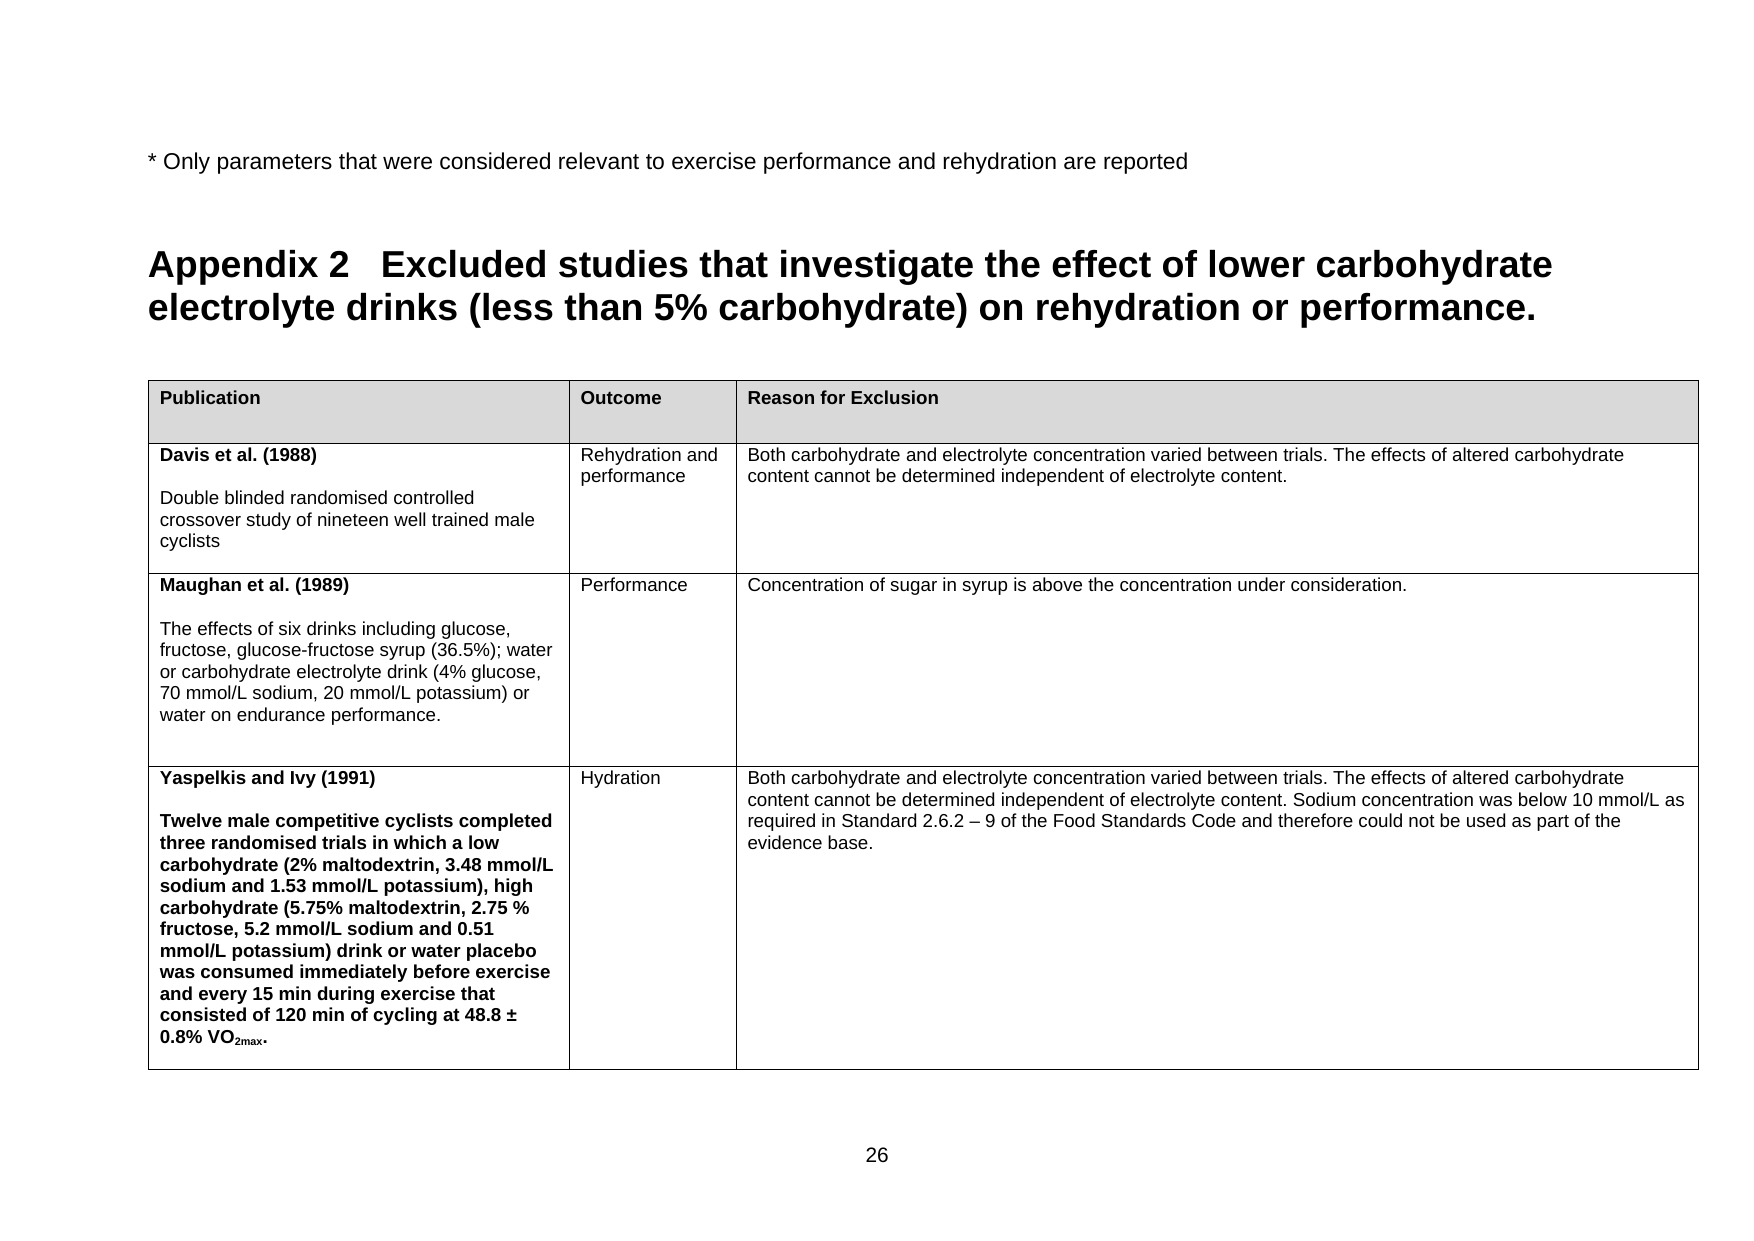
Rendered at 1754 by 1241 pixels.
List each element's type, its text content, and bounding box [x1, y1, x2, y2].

table_cell Maughan et al. (1989) The effects of six drinks including glucose, fructose, glucose-fructose syrup (36.5%); water or carbohydrate electrolyte drink (4% glucose, 70 mmol/L sodium, 20 mmol/L potassium) or water on endurance performance. [149, 574, 569, 766]
table_cell Davis et al. (1988) Double blinded randomised controlled crossover study of nineteen well trained male cyclists [149, 444, 569, 573]
table_cell Yaspelkis and Ivy (1991) Twelve male competitive cyclists completed three randomised trials in which a low carbohydrate (2% maltodextrin, 3.48 mmol/L sodium and 1.53 mmol/L potassium), high carbohydrate (5.75% maltodextrin, 2.75 % fructose, 5.2 mmol/L sodium and 0.51 mmol/L potassium) drink or water placebo was consumed immediately before exercise and every 15 min during exercise that consisted of 120 min of cycling at 48.8 ± 0.8% VO2max. [149, 767, 569, 1069]
table_cell Both carbohydrate and electrolyte concentration varied between trials. The effects of altered carbohydrate content cannot be determined independent of electrolyte content. [737, 444, 1698, 573]
table_cell Both carbohydrate and electrolyte concentration varied between trials. The effects of altered carbohydrate content cannot be determined independent of electrolyte content. Sodium concentration was below 10 mmol/L as required in Standard 2.6.2 – 9 of the Food Standards Code and therefore could not be used as part of the evidence base. [737, 767, 1698, 1069]
subtitle Appendix 2 Excluded studies that investigate the effect of lower carbohydrate electrolyte drinks (less than 5% carbohydrate) on rehydration or performance. [148, 242, 1606, 328]
table_header Reason for Exclusion [737, 381, 1698, 443]
table_cell Performance [570, 574, 736, 766]
table_cell Hydration [570, 767, 736, 1069]
text * Only parameters that were considered relevant to exercise performance and rehydration are reported [148, 148, 1606, 174]
table_header Outcome [570, 381, 736, 443]
table_cell Concentration of sugar in syrup is above the concentration under consideration. [737, 574, 1698, 766]
table_header Publication [149, 381, 569, 443]
table_cell Rehydration and performance [570, 444, 736, 573]
